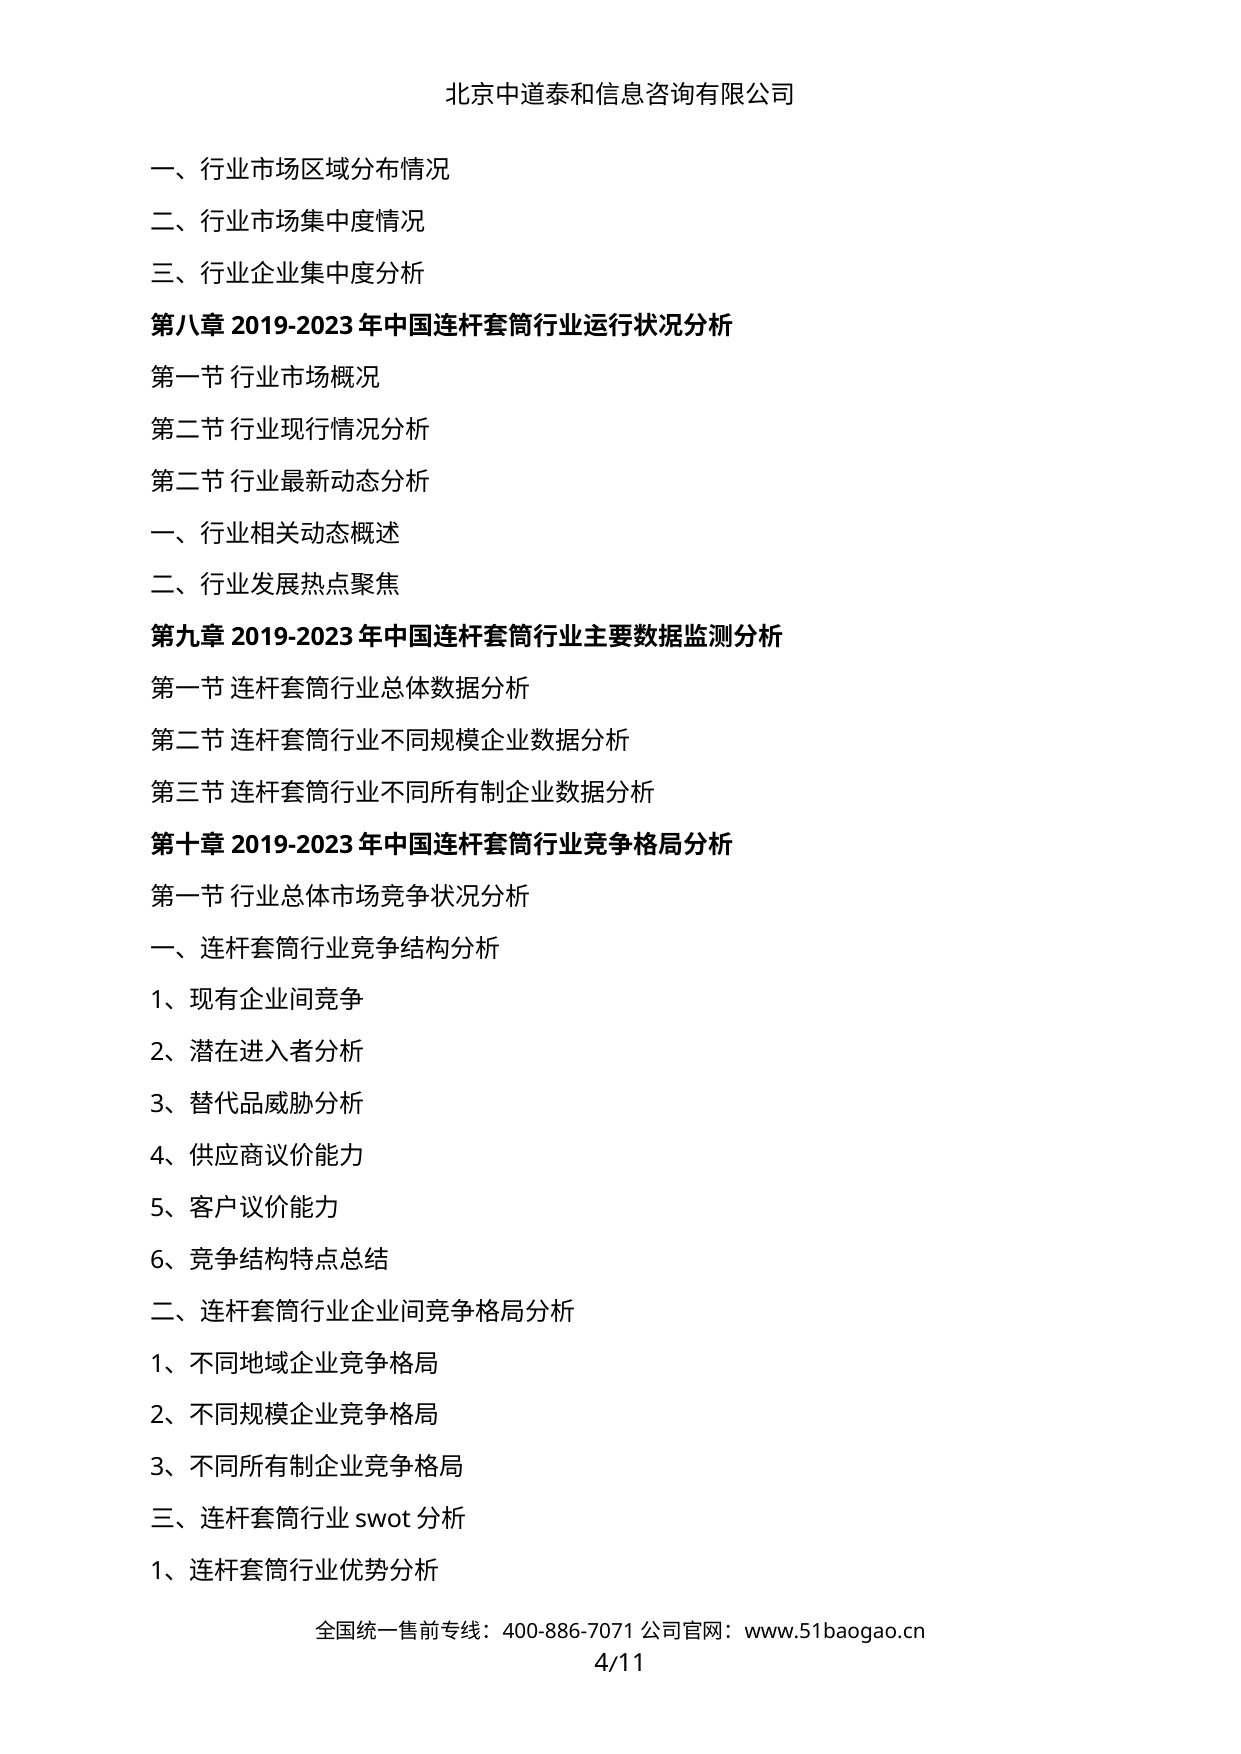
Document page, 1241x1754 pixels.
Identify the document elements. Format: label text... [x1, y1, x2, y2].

text 第一节 行业总体市场竞争状况分析 [150, 876, 1090, 912]
text 5、客户议价能力 [150, 1187, 1090, 1224]
text 一、行业市场区域分布情况 [150, 150, 1090, 186]
text 3、不同所有制企业竞争格局 [150, 1447, 1090, 1483]
text 6、竞争结构特点总结 [150, 1239, 1090, 1276]
text 第九章 2019-2023年中国连杆套筒行业主要数据监测分析 [150, 617, 1090, 653]
text 二、行业市场集中度情况 [150, 202, 1090, 238]
text 1、连杆套筒行业优势分析 [150, 1551, 1090, 1587]
text 2、潜在进入者分析 [150, 1032, 1090, 1068]
text 二、行业发展热点聚焦 [150, 565, 1090, 601]
text 二、连杆套筒行业企业间竞争格局分析 [150, 1291, 1090, 1327]
text 第一节 行业市场概况 [150, 357, 1090, 394]
text 2、不同规模企业竞争格局 [150, 1395, 1090, 1431]
text 第二节 行业现行情况分析 [150, 409, 1090, 446]
text 第二节 连杆套筒行业不同规模企业数据分析 [150, 721, 1090, 757]
text 3、替代品威胁分析 [150, 1084, 1090, 1120]
text 1、不同地域企业竞争格局 [150, 1343, 1090, 1379]
text 1、现有企业间竞争 [150, 980, 1090, 1016]
text 第十章 2019-2023年中国连杆套筒行业竞争格局分析 [150, 824, 1090, 861]
text 一、连杆套筒行业竞争结构分析 [150, 928, 1090, 964]
text 第八章 2019-2023年中国连杆套筒行业运行状况分析 [150, 306, 1090, 342]
text 4、供应商议价能力 [150, 1136, 1090, 1172]
text 一、行业相关动态概述 [150, 513, 1090, 549]
text 第一节 连杆套筒行业总体数据分析 [150, 669, 1090, 705]
text 第二节 行业最新动态分析 [150, 461, 1090, 497]
text 三、连杆套筒行业swot分析 [150, 1499, 1090, 1535]
text 三、行业企业集中度分析 [150, 254, 1090, 290]
text 第三节 连杆套筒行业不同所有制企业数据分析 [150, 772, 1090, 809]
